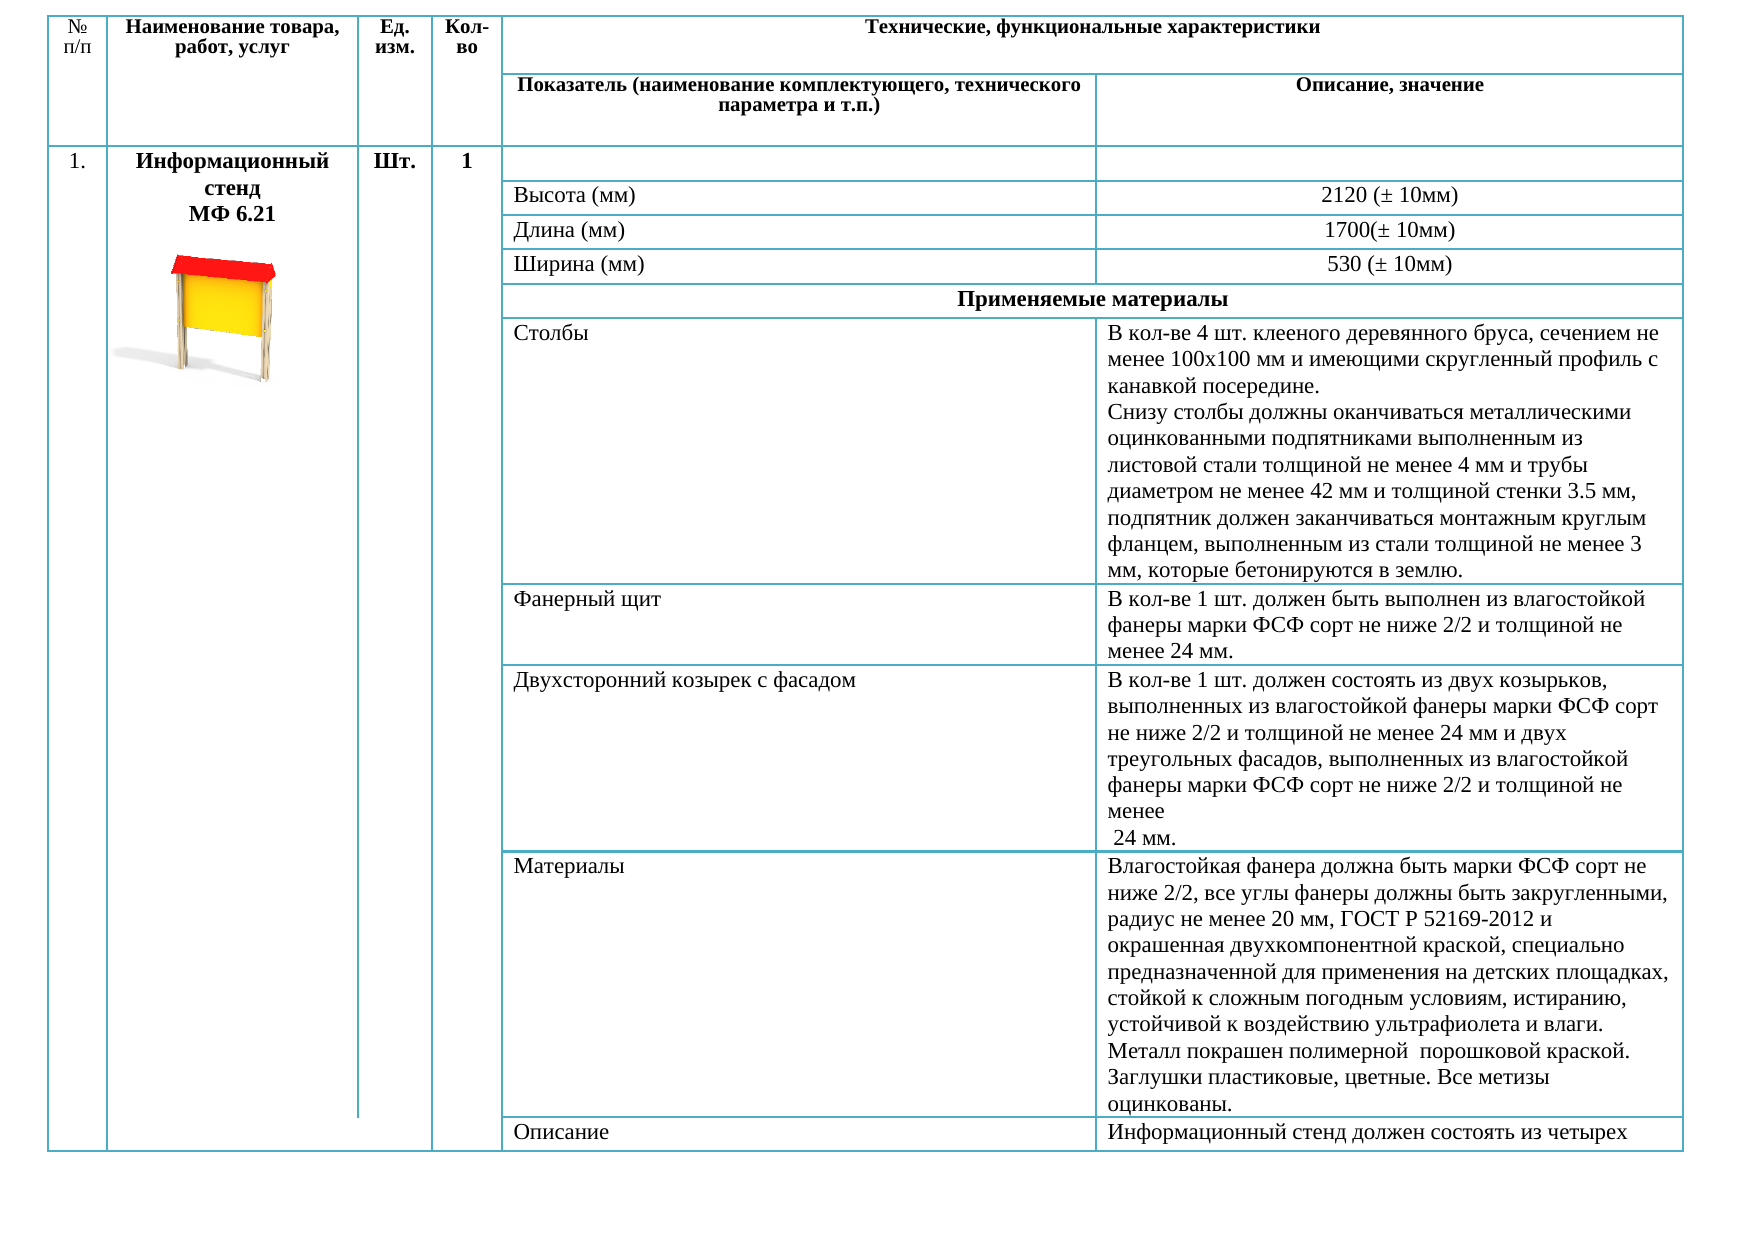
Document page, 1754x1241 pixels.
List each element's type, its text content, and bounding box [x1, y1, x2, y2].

table_cell Шт. [358, 147, 431, 1149]
table_cell 1. [49, 147, 106, 1149]
table_cell [1097, 147, 1682, 179]
table_cell Показатель (наименование комплектующего, технического параметра и т.п.) [503, 75, 1095, 145]
table_cell Длина (мм) [503, 216, 1095, 248]
picture [106, 226, 342, 412]
table_cell 2120 (± 10мм) [1097, 182, 1682, 214]
table_cell 1 [433, 147, 501, 1149]
table_header Технические, функциональные характеристики [503, 17, 1682, 73]
table_header Наименование товара, работ, услуг [108, 17, 357, 145]
table_cell Высота (мм) [503, 182, 1095, 214]
table_cell В кол-ве 4 шт. клееного деревянного бруса, сечением не менее 100х100 мм и имеющими скругленный профиль с канавкой посередине. Снизу столбы должны оканчиваться металлическими оцинкованными подпятниками выполненным из листовой стали толщиной не менее 4 мм и трубы диаметром не менее 42 мм и толщиной стенки 3.5 мм, подпятник должен заканчиваться монтажным круглым фланцем, выполненным из стали толщиной не менее 3 мм, которые бетонируются в землю. [1097, 319, 1682, 583]
table_cell Описание [503, 1118, 1095, 1149]
table_header Кол-во [433, 17, 501, 145]
table_header Ед. изм. [359, 17, 431, 145]
table_cell 530 (± 10мм) [1097, 250, 1682, 283]
table_cell В кол-ве 1 шт. должен состоять из двух козырьков, выполненных из влагостойкой фанеры марки ФСФ сорт не ниже 2/2 и толщиной не менее 24 мм и двух треугольных фасадов, выполненных из влагостойкой фанеры марки ФСФ сорт не ниже 2/2 и толщиной не менее 24 мм. [1097, 666, 1682, 850]
table_cell В кол-ве 1 шт. должен быть выполнен из влагостойкой фанеры марки ФСФ сорт не ниже 2/2 и толщиной не менее 24 мм. [1097, 585, 1682, 664]
table_cell Влагостойкая фанера должна быть марки ФСФ сорт не ниже 2/2, все углы фанеры должны быть закругленными, радиус не менее 20 мм, ГОСТ Р 52169-2012 и окрашенная двухкомпонентной краской, специально предназначенной для применения на детских площадках, стойкой к сложным погодным условиям, истиранию, устойчивой к воздействию ультрафиолета и влаги. Металл покрашен полимерной порошковой краской. Заглушки пластиковые, цветные. Все метизы оцинкованы. [1097, 853, 1682, 1116]
table_header № п/п [49, 17, 106, 145]
table_cell Фанерный щит [503, 585, 1095, 664]
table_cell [1097, 1118, 1682, 1149]
table_cell Материалы [503, 853, 1095, 1116]
table_cell [503, 147, 1095, 179]
table_cell Ширина (мм) [503, 250, 1095, 283]
table_cell Применяемые материалы [503, 285, 1682, 317]
table_cell Описание, значение [1097, 75, 1682, 145]
table_cell Столбы [503, 319, 1095, 583]
table_cell Двухсторонний козырек с фасадом [503, 666, 1095, 850]
table_cell Информационный стенд МФ 6.21 [108, 147, 358, 1149]
table_cell 1700(± 10мм) [1097, 216, 1682, 248]
